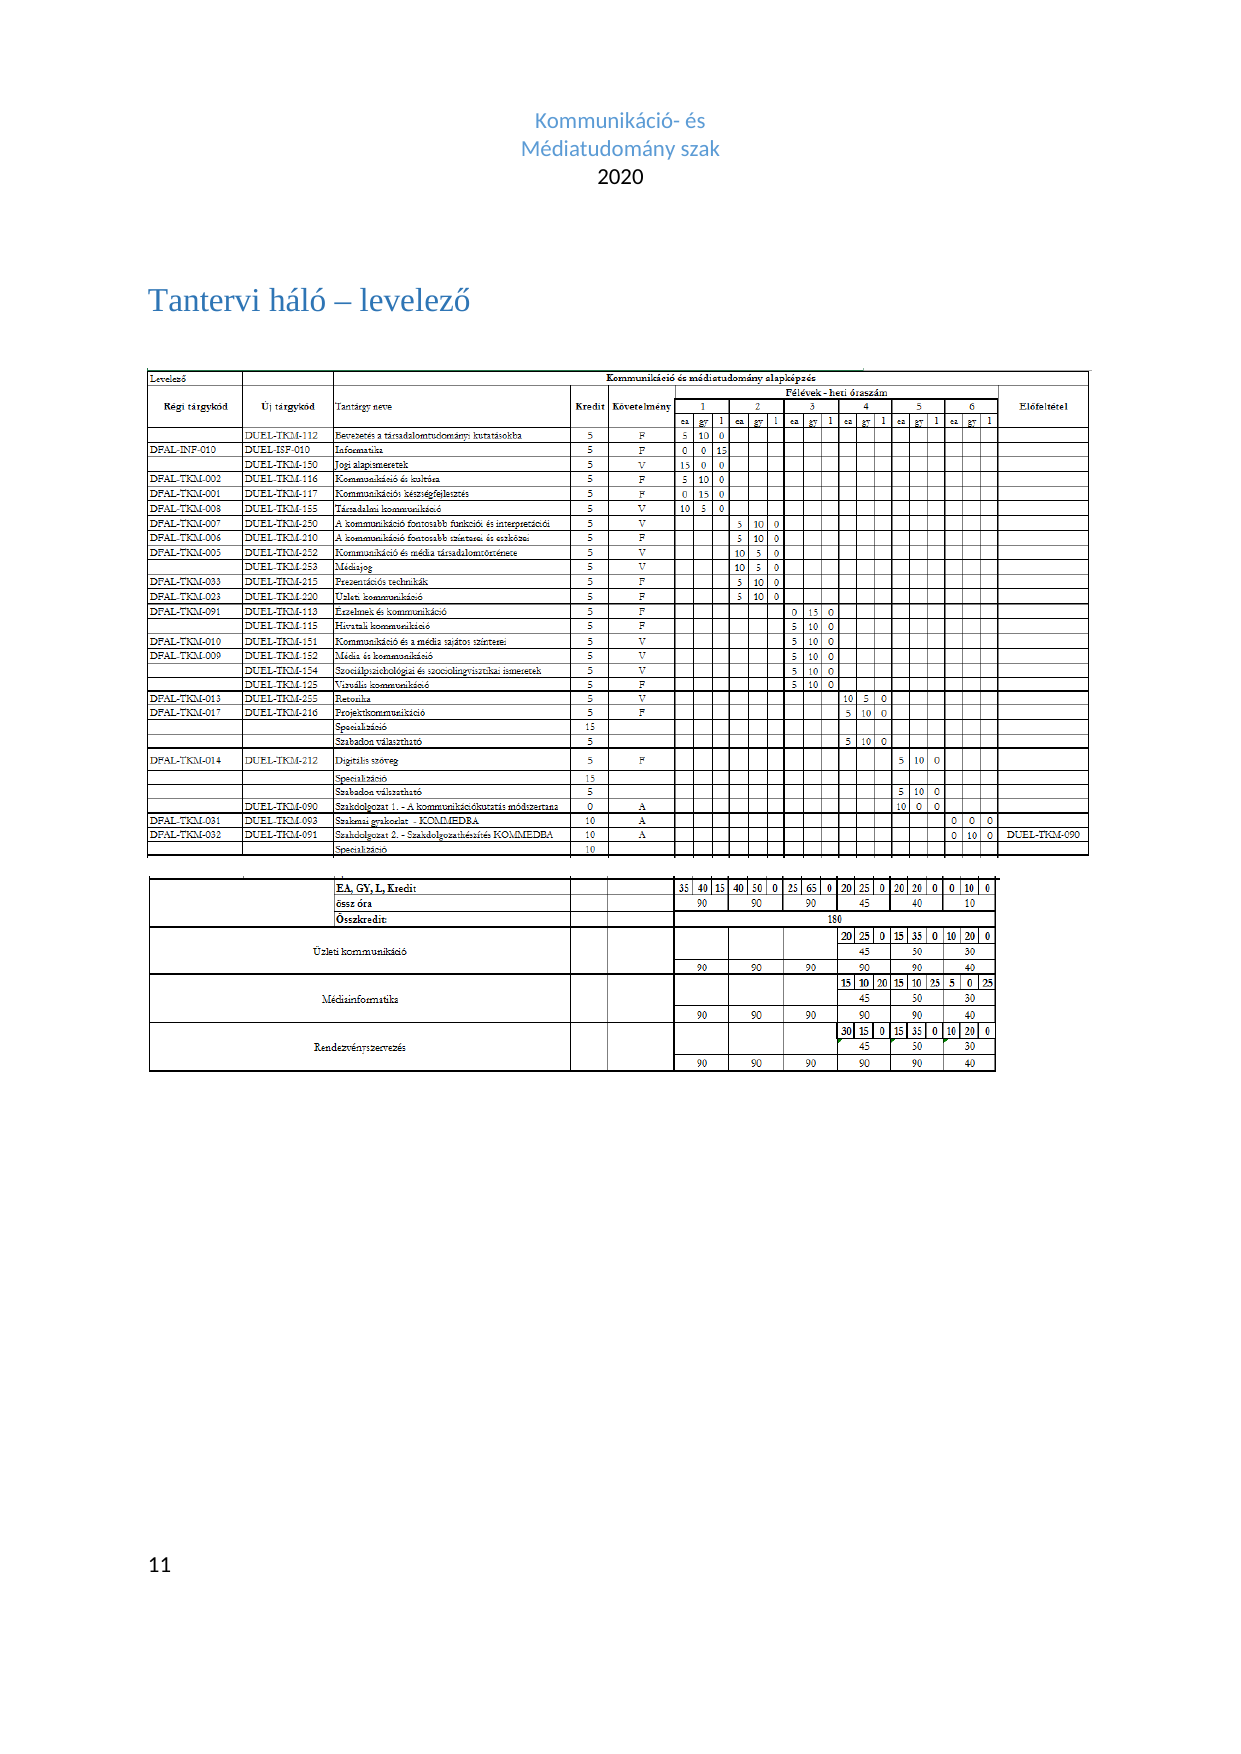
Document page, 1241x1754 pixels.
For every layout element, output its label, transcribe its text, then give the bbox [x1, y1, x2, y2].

subtitle Tantervi háló – levelező [148, 281, 1093, 319]
picture [147, 876, 1000, 1078]
picture [147, 368, 1092, 858]
